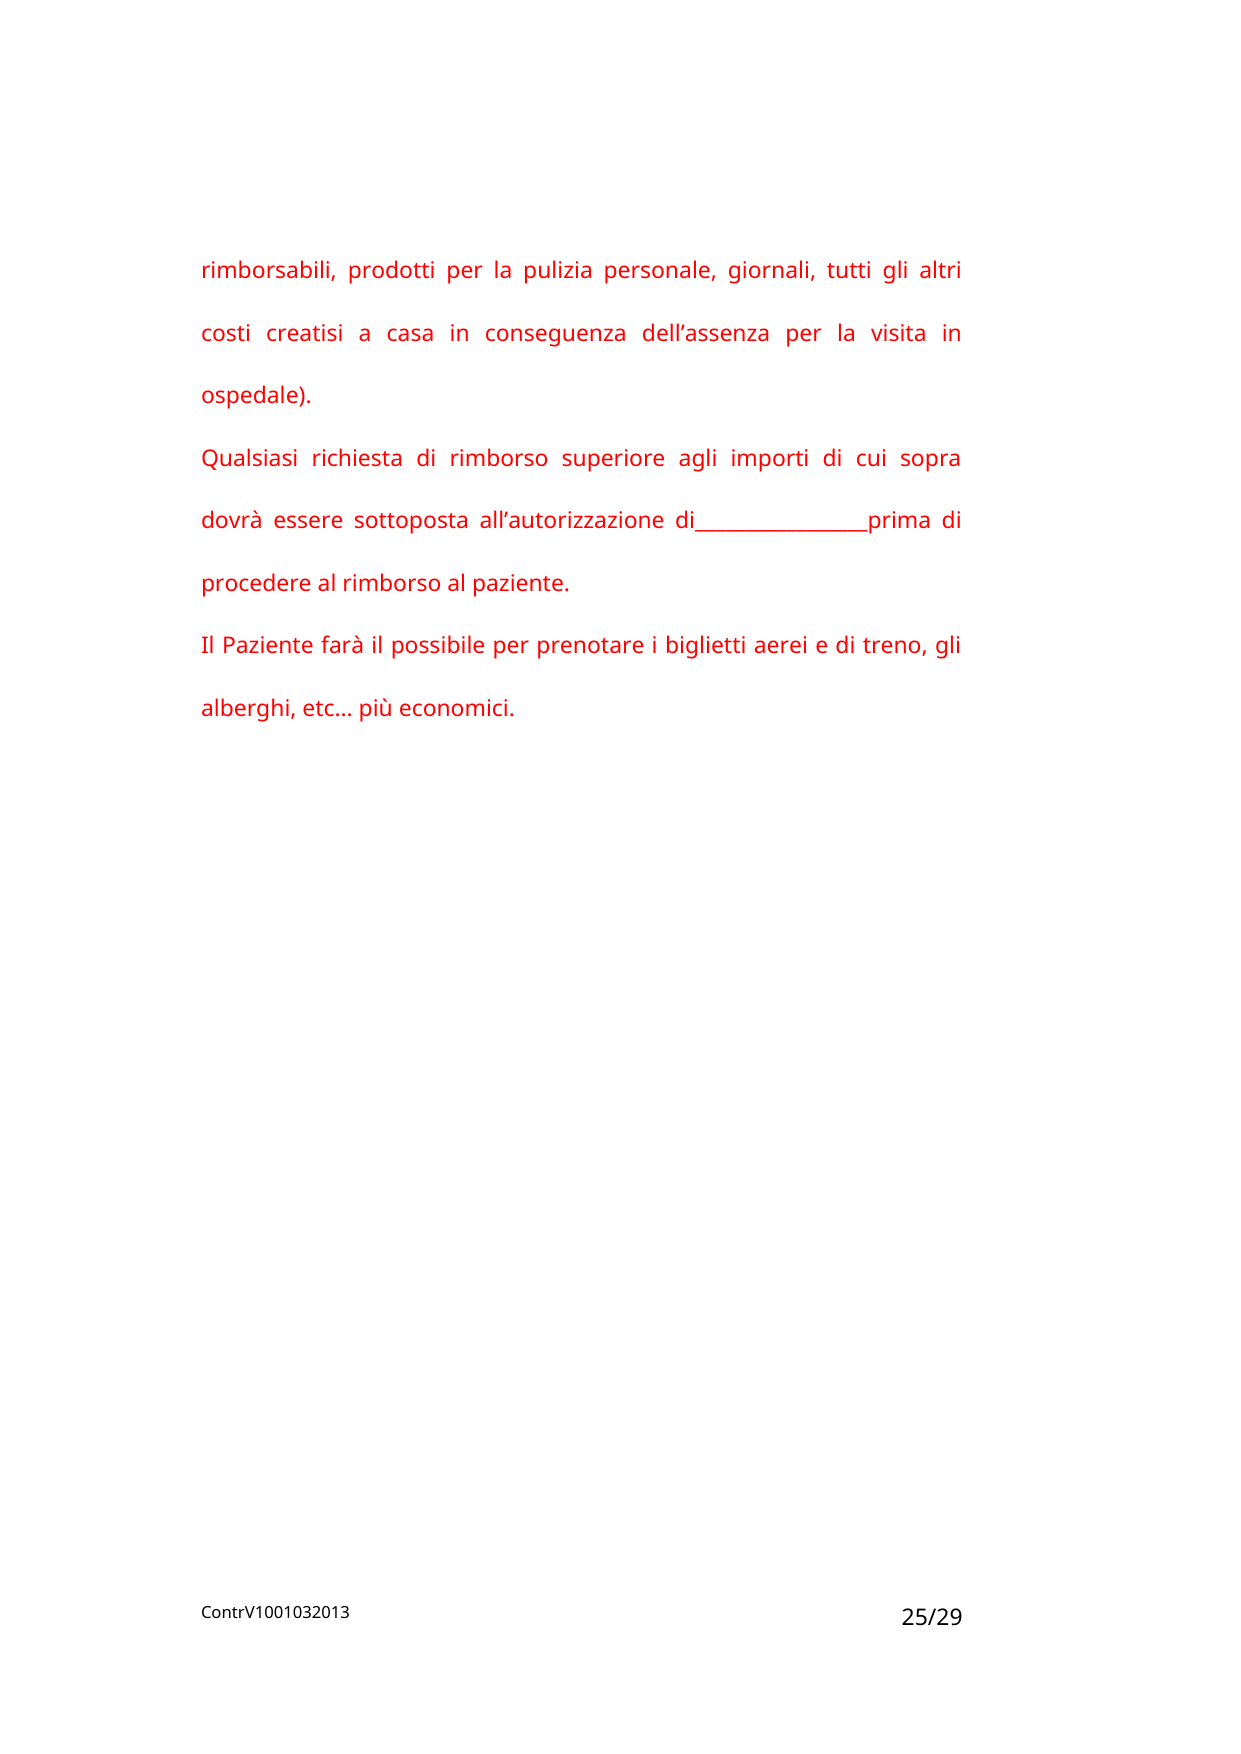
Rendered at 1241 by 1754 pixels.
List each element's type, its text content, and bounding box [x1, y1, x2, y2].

text Qualsiasi richiesta di rimborso superiore agli importi di cui sopra dovrà essere sottoposta all’autorizzazione di_________________prima di procedere al rimborso al paziente. [201, 441, 963, 598]
text Il Paziente farà il possibile per prenotare i biglietti aerei e di treno, gli alberghi, etc… più economici. [201, 629, 963, 723]
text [201, 254, 963, 410]
